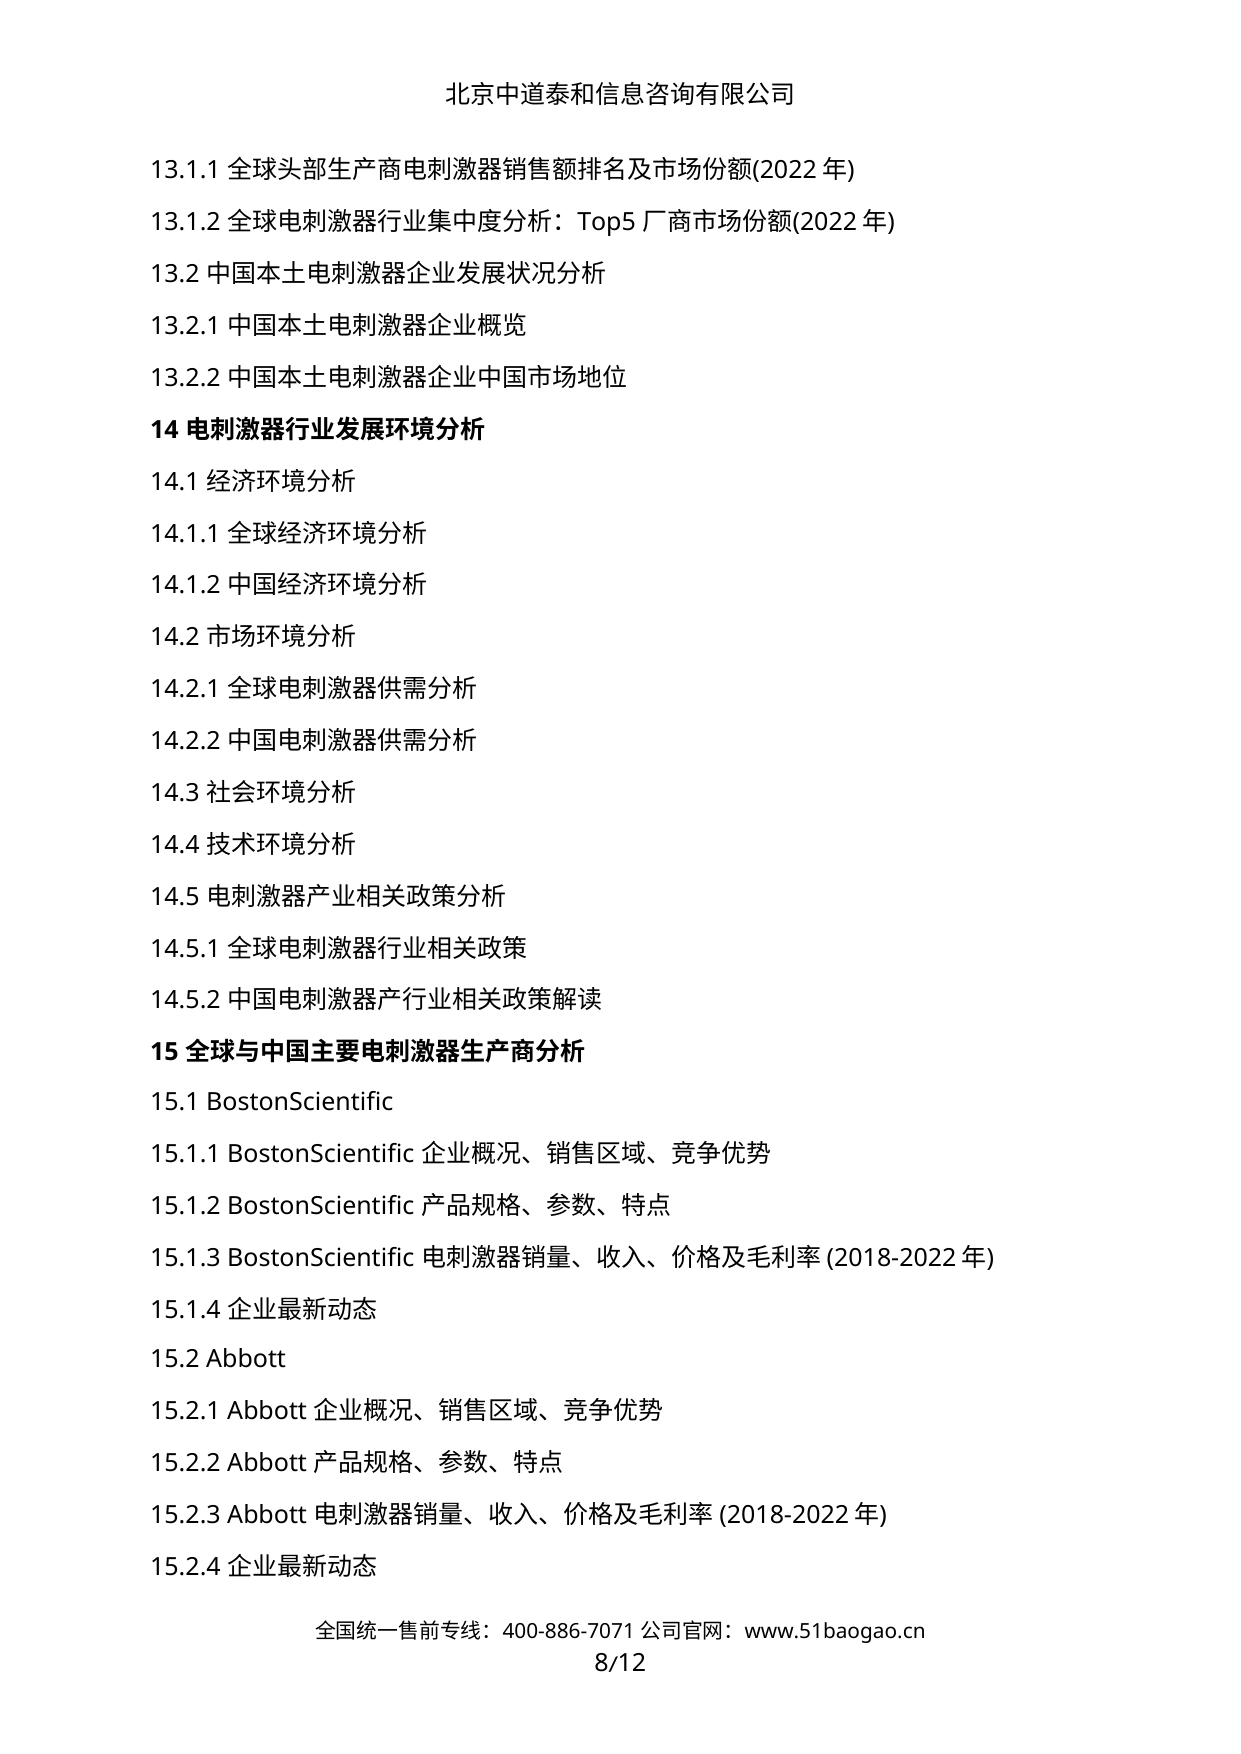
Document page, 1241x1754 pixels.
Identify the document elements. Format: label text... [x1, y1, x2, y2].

text 13.1.1 全球头部生产商电刺激器销售额排名及市场份额(2022年) [150, 150, 1090, 186]
text 15.1.2 BostonScientific 产品规格、参数、特点 [150, 1185, 1090, 1222]
text 15.2.4 企业最新动态 [150, 1546, 1090, 1582]
text 15.1.1 BostonScientific 企业概况、销售区域、竞争优势 [150, 1133, 1090, 1170]
text 13.1.2 全球电刺激器行业集中度分析：Top5 厂商市场份额(2022年) [150, 202, 1090, 238]
text 15 全球与中国主要电刺激器生产商分析 [150, 1032, 1090, 1068]
text 14.2.1 全球电刺激器供需分析 [150, 669, 1090, 705]
text 15.2.1 Abbott 企业概况、销售区域、竞争优势 [150, 1391, 1090, 1427]
text 15.2.3 Abbott 电刺激器销量、收入、价格及毛利率 (2018-2022年) [150, 1494, 1090, 1531]
text 14 电刺激器行业发展环境分析 [150, 409, 1090, 446]
text 14.1.2 中国经济环境分析 [150, 565, 1090, 601]
text 15.2.2 Abbott 产品规格、参数、特点 [150, 1442, 1090, 1479]
text 14.2 市场环境分析 [150, 617, 1090, 653]
text 14.5 电刺激器产业相关政策分析 [150, 876, 1090, 912]
text 14.2.2 中国电刺激器供需分析 [150, 721, 1090, 757]
text 15.1.4 企业最新动态 [150, 1289, 1090, 1325]
text 14.4 技术环境分析 [150, 824, 1090, 861]
text 13.2.2 中国本土电刺激器企业中国市场地位 [150, 357, 1090, 394]
text 15.1.3 BostonScientific 电刺激器销量、收入、价格及毛利率 (2018-2022年) [150, 1237, 1090, 1273]
text 14.5.1 全球电刺激器行业相关政策 [150, 928, 1090, 964]
text 14.1 经济环境分析 [150, 461, 1090, 497]
text 13.2 中国本土电刺激器企业发展状况分析 [150, 254, 1090, 290]
text 14.1.1 全球经济环境分析 [150, 513, 1090, 549]
text 13.2.1 中国本土电刺激器企业概览 [150, 306, 1090, 342]
text 14.3 社会环境分析 [150, 772, 1090, 809]
text 15.2 Abbott [150, 1341, 1090, 1375]
text 14.5.2 中国电刺激器产行业相关政策解读 [150, 980, 1090, 1016]
text 15.1 BostonScientific [150, 1084, 1090, 1118]
